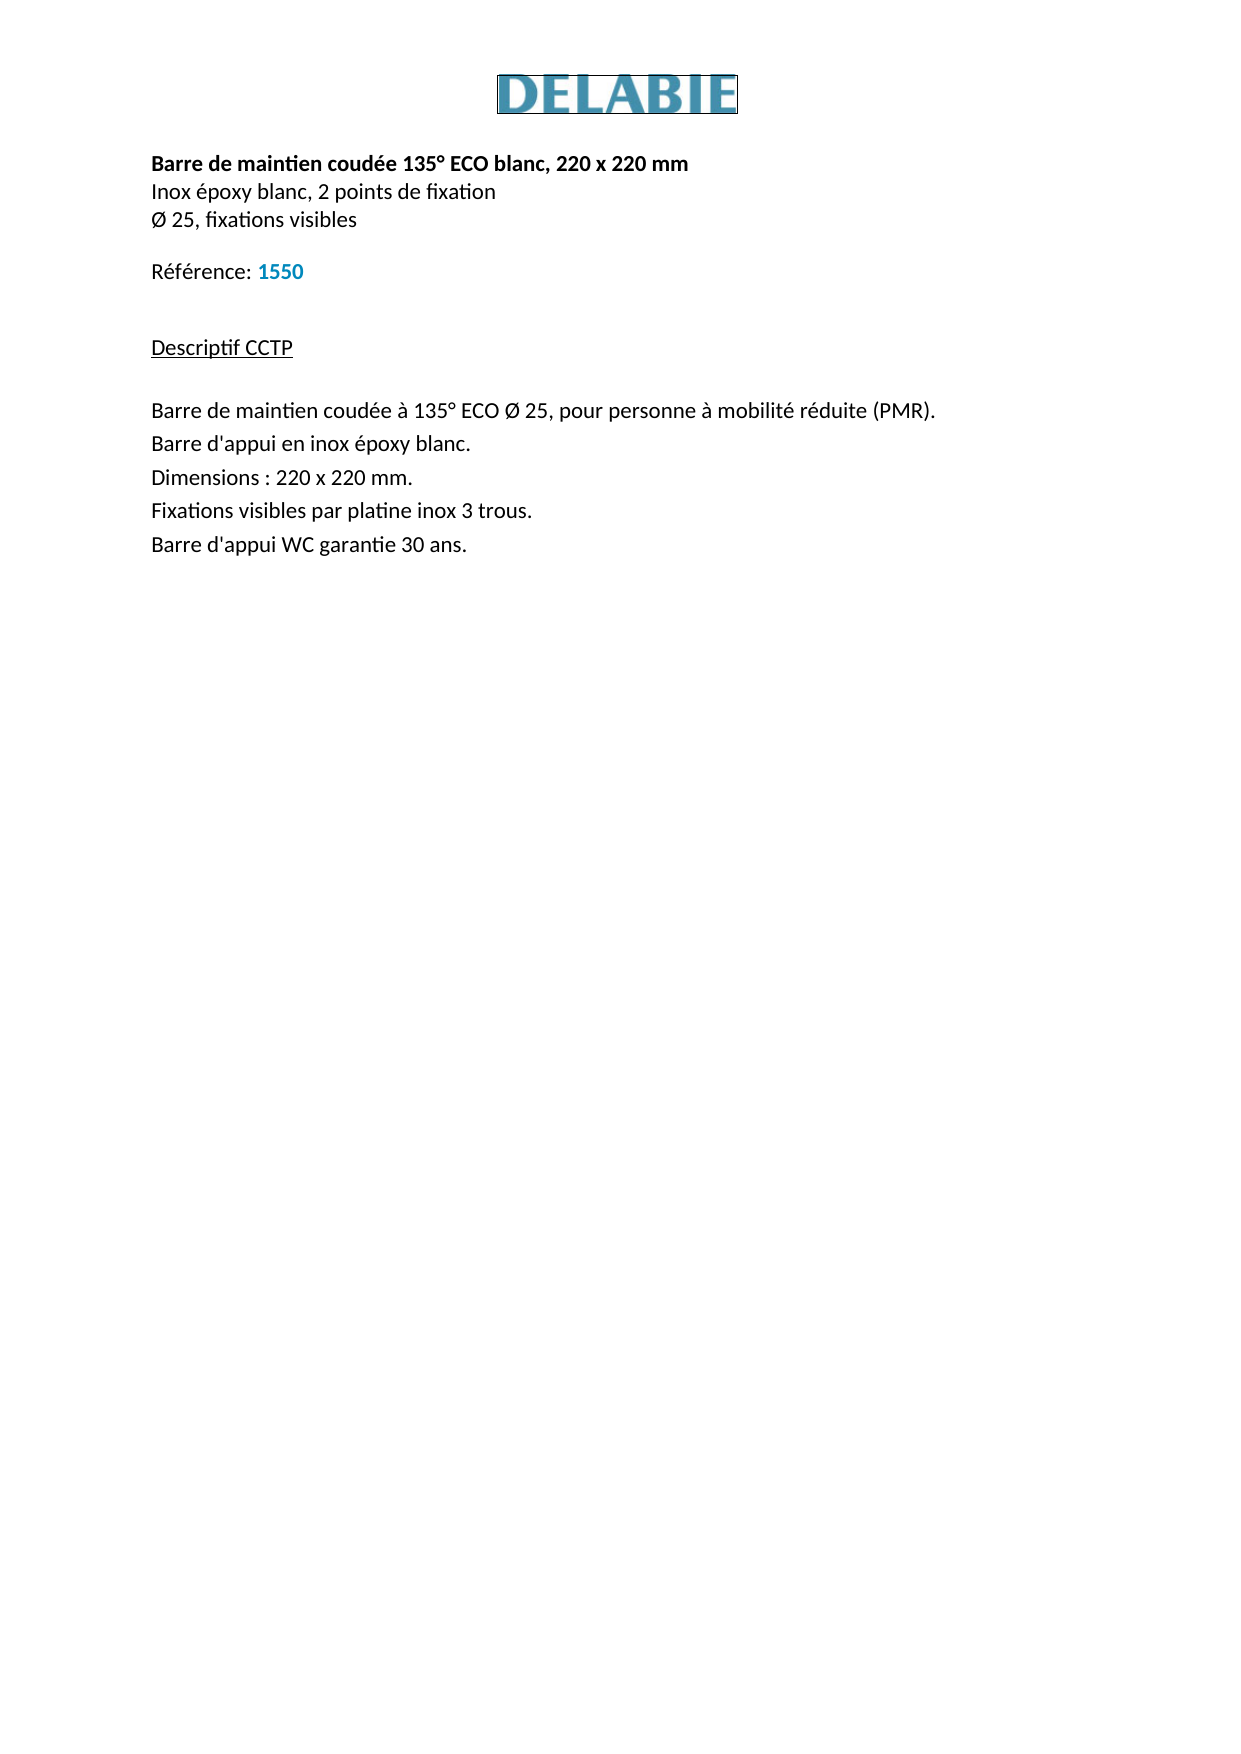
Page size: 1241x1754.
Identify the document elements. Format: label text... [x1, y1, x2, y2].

text Barre de maintien coudée 135° ECO blanc, 220 x 220 mm [151, 149, 1084, 177]
text Descriptif CCTP [151, 333, 1084, 361]
text Référence: 1550 [151, 257, 1084, 285]
text Fixations visibles par platine inox 3 trous. [151, 497, 1084, 525]
picture [498, 76, 737, 113]
text Barre d'appui en inox époxy blanc. [151, 429, 1084, 458]
text Dimensions : 220 x 220 mm. [151, 463, 1084, 491]
text Inox époxy blanc, 2 points de fixation [151, 177, 1084, 205]
text Ø 25, fixations visibles [151, 205, 1084, 233]
text Barre d'appui WC garantie 30 ans. [151, 530, 1084, 558]
text Barre de maintien coudée à 135° ECO Ø 25, pour personne à mobilité réduite (PMR). [151, 396, 1084, 424]
